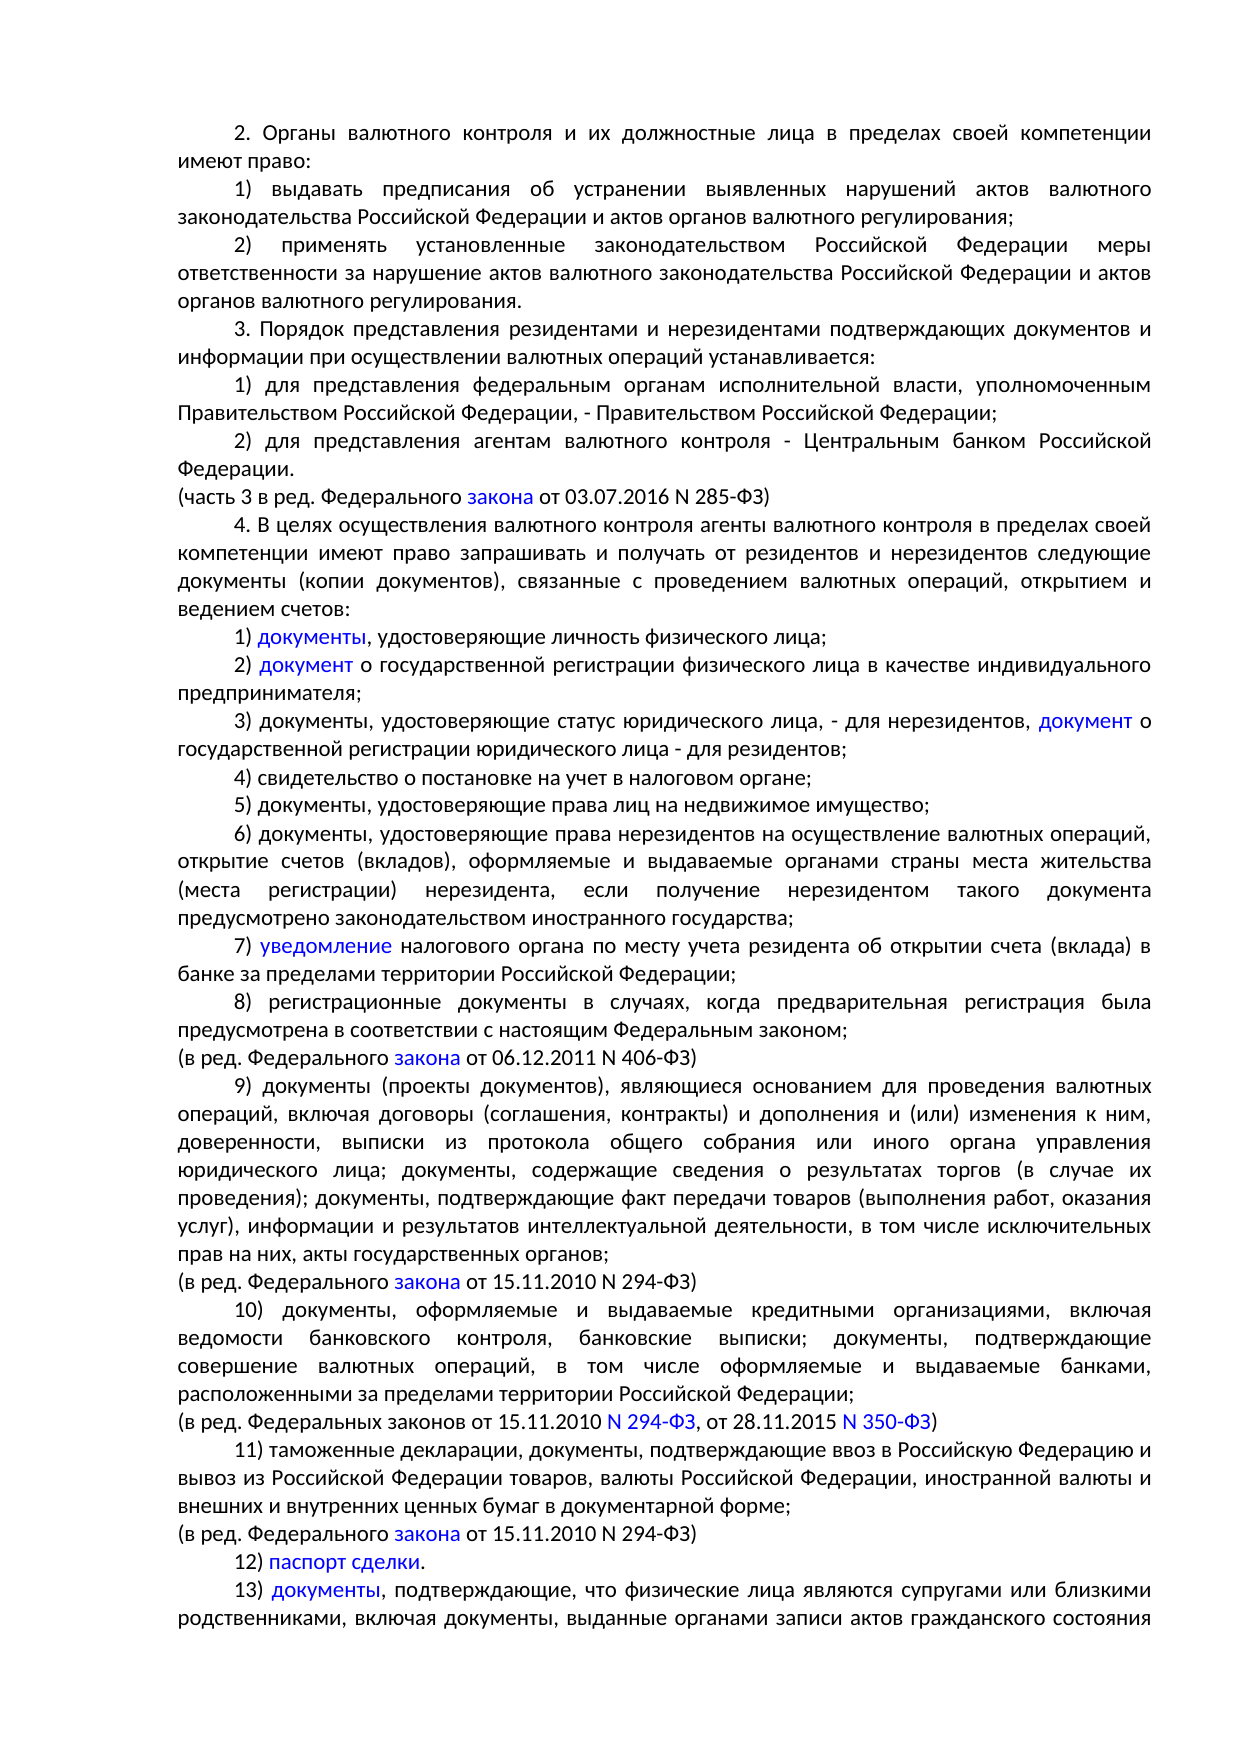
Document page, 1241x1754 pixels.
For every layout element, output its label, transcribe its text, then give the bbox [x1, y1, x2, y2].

text (в ред. Федеральных законов от 15.11.2010 N 294-ФЗ, от 28.11.2015 N 350-ФЗ) [177, 1407, 1152, 1435]
text 2) для представления агентам валютного контроля - Центральным банком Российской Федерации. [177, 426, 1152, 482]
text 2) документ о государственной регистрации физического лица в качестве индивидуального предпринимателя; [177, 651, 1152, 707]
text (в ред. Федерального закона от 06.12.2011 N 406-ФЗ) [177, 1043, 1152, 1071]
text (в ред. Федерального закона от 15.11.2010 N 294-ФЗ) [177, 1267, 1152, 1295]
text 3) документы, удостоверяющие статус юридического лица, - для нерезидентов, документ о государственной регистрации юридического лица - для резидентов; [177, 707, 1152, 763]
text 10) документы, оформляемые и выдаваемые кредитными организациями, включая ведомости банковского контроля, банковские выписки; документы, подтверждающие совершение валютных операций, в том числе оформляемые и выдаваемые банками, расположенными за пределами территории Российской Федерации; [177, 1295, 1152, 1407]
text 3. Порядок представления резидентами и нерезидентами подтверждающих документов и информации при осуществлении валютных операций устанавливается: [177, 314, 1152, 370]
text 6) документы, удостоверяющие права нерезидентов на осуществление валютных операций, открытие счетов (вкладов), оформляемые и выдаваемые органами страны места жительства (места регистрации) нерезидента, если получение нерезидентом такого документа предусмотрено законодательством иностранного государства; [177, 819, 1152, 931]
text 4) свидетельство о постановке на учет в налоговом органе; [177, 763, 1152, 791]
text 2) применять установленные законодательством Российской Федерации меры ответственности за нарушение актов валютного законодательства Российской Федерации и актов органов валютного регулирования. [177, 230, 1152, 314]
text 7) уведомление налогового органа по месту учета резидента об открытии счета (вклада) в банке за пределами территории Российской Федерации; [177, 931, 1152, 987]
text 11) таможенные декларации, документы, подтверждающие ввоз в Российскую Федерацию и вывоз из Российской Федерации товаров, валюты Российской Федерации, иностранной валюты и внешних и внутренних ценных бумаг в документарной форме; [177, 1435, 1152, 1519]
text (часть 3 в ред. Федерального закона от 03.07.2016 N 285-ФЗ) [177, 482, 1152, 510]
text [177, 1575, 1152, 1631]
text (в ред. Федерального закона от 15.11.2010 N 294-ФЗ) [177, 1519, 1152, 1547]
text 4. В целях осуществления валютного контроля агенты валютного контроля в пределах своей компетенции имеют право запрашивать и получать от резидентов и нерезидентов следующие документы (копии документов), связанные с проведением валютных операций, открытием и ведением счетов: [177, 510, 1152, 622]
text 9) документы (проекты документов), являющиеся основанием для проведения валютных операций, включая договоры (соглашения, контракты) и дополнения и (или) изменения к ним, доверенности, выписки из протокола общего собрания или иного органа управления юридического лица; документы, содержащие сведения о результатах торгов (в случае их проведения); документы, подтверждающие факт передачи товаров (выполнения работ, оказания услуг), информации и результатов интеллектуальной деятельности, в том числе исключительных прав на них, акты государственных органов; [177, 1071, 1152, 1267]
text 5) документы, удостоверяющие права лиц на недвижимое имущество; [177, 791, 1152, 819]
text 12) паспорт сделки. [177, 1547, 1152, 1575]
text 1) документы, удостоверяющие личность физического лица; [177, 622, 1152, 651]
text 1) для представления федеральным органам исполнительной власти, уполномоченным Правительством Российской Федерации, - Правительством Российской Федерации; [177, 370, 1152, 426]
text 8) регистрационные документы в случаях, когда предварительная регистрация была предусмотрена в соответствии с настоящим Федеральным законом; [177, 987, 1152, 1043]
text 1) выдавать предписания об устранении выявленных нарушений актов валютного законодательства Российской Федерации и актов органов валютного регулирования; [177, 174, 1152, 230]
text 2. Органы валютного контроля и их должностные лица в пределах своей компетенции имеют право: [177, 118, 1152, 174]
